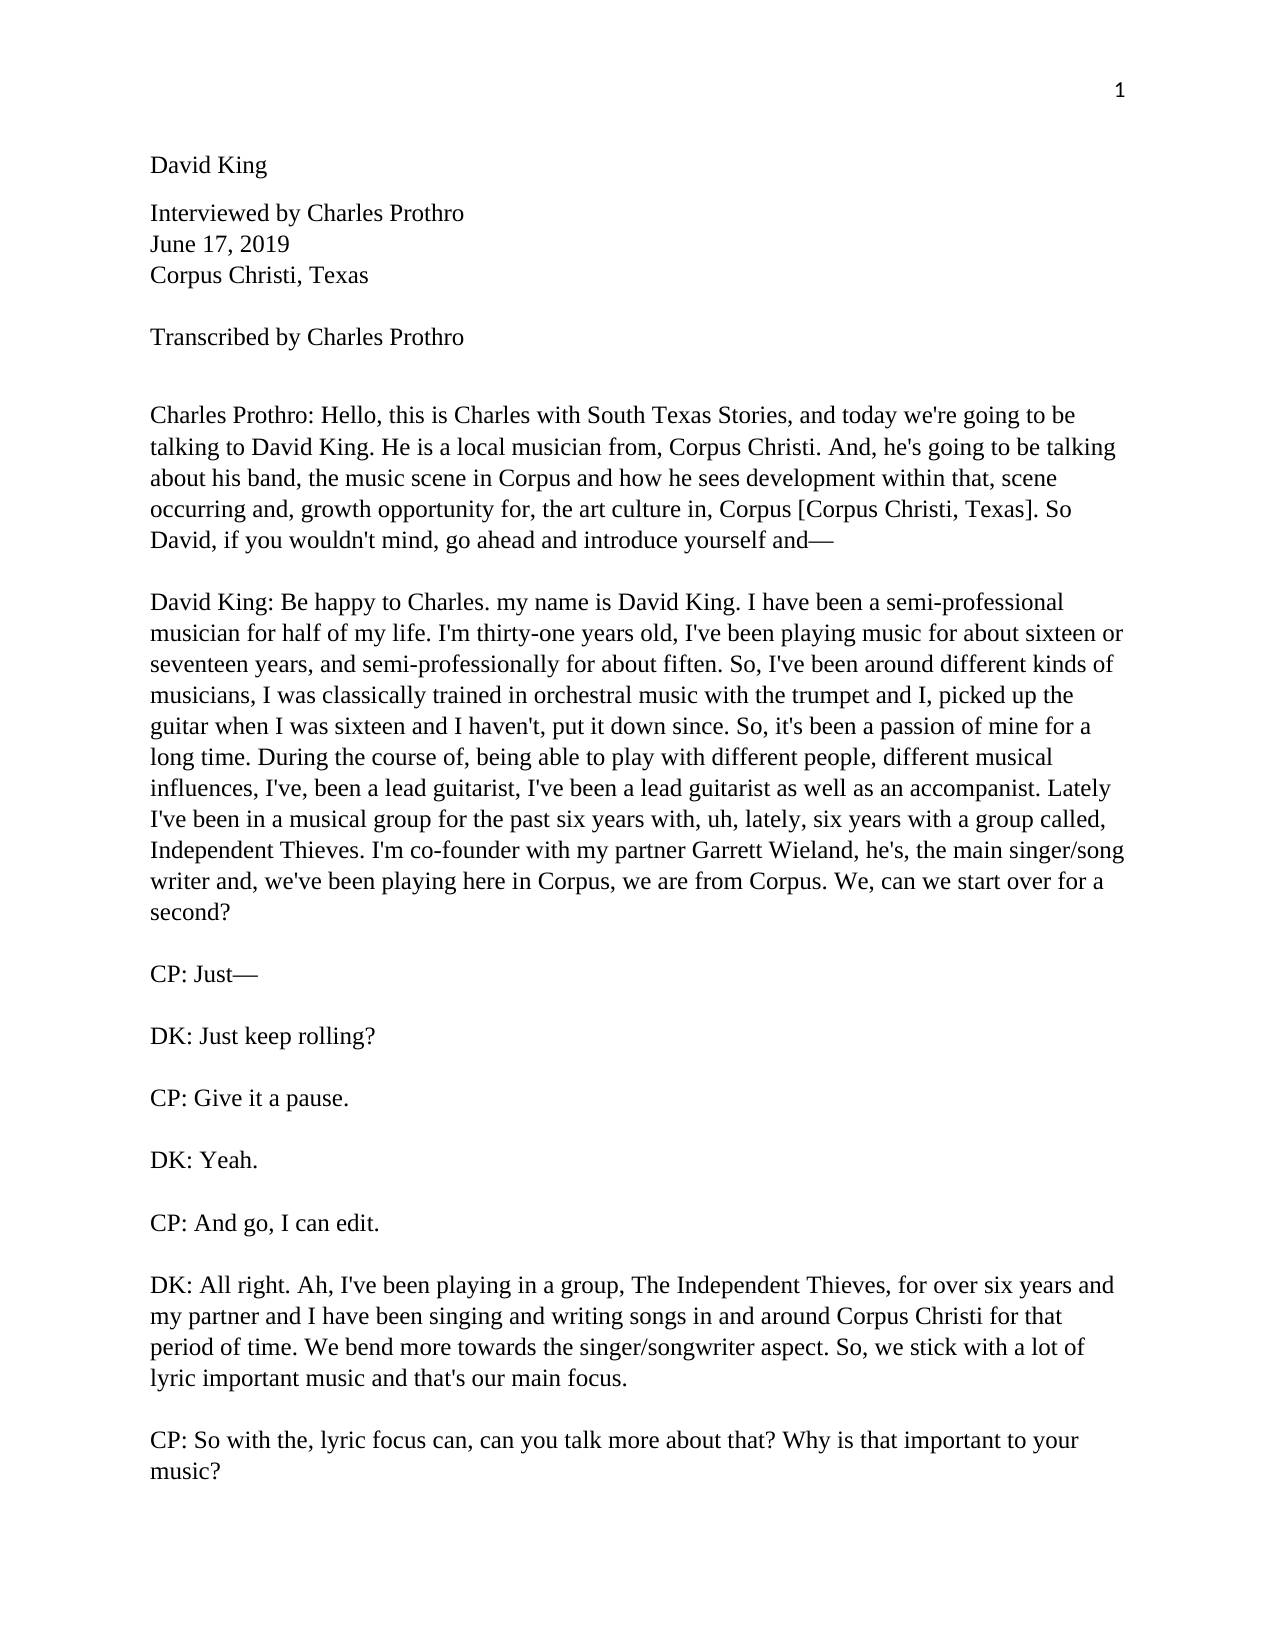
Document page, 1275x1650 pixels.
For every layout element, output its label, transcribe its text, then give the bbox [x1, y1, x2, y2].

text Corpus Christi, Texas [150, 260, 1125, 288]
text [150, 401, 1125, 1485]
text Transcribed by Charles Prothro [150, 322, 1125, 351]
text June 17, 2019 [150, 229, 1125, 257]
text David King [150, 150, 1125, 179]
text Interviewed by Charles Prothro [150, 198, 1125, 226]
